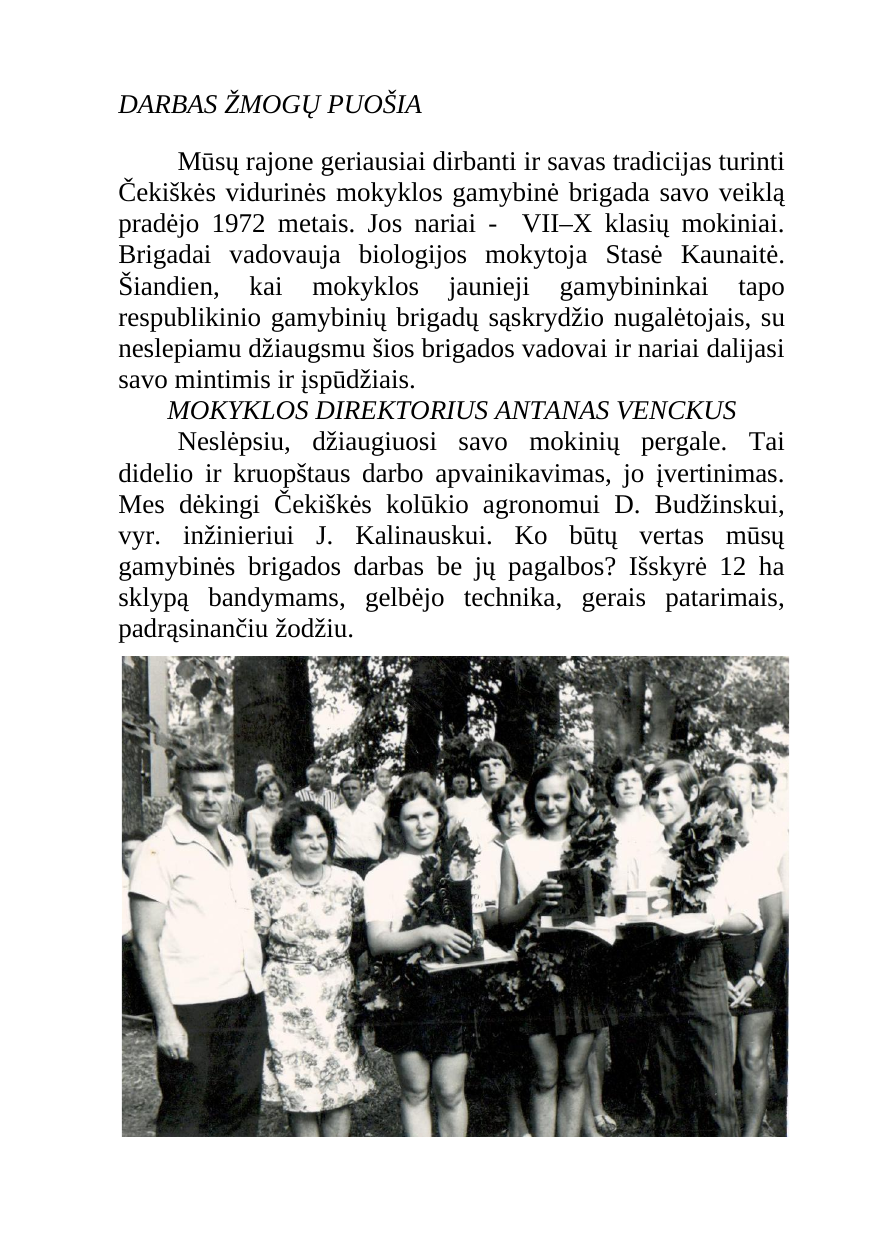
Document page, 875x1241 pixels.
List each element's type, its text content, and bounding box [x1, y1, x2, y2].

text DARBAS ŽMOGŲ PUOŠIA [118, 89, 785, 120]
text Mūsų rajone geriausiai dirbanti ir savas tradicijas turinti Čekiškės vidurinės mokyklos gamybinė brigada savo veiklą pradėjo 1972 metais. Jos nariai - VII–X klasių mokiniai. Brigadai vadovauja biologijos mokytoja Stasė Kaunaitė. Šiandien, kai mokyklos jaunieji gamybininkai tapo respublikinio gamybinių brigadų sąskrydžio nugalėtojais, su neslepiamu džiaugsmu šios brigados vadovai ir nariai dalijasi savo mintimis ir įspūdžiais. [118, 145, 785, 394]
text Mokyklos direktorius ANTANAS Venckus [118, 394, 785, 426]
picture [121, 656, 790, 1137]
list Neslėpsiu, džiaugiuosi savo mokinių pergale. Tai didelio ir kruopštaus darbo apvainikavimas, jo įvertinimas. Mes dėkingi Čekiškės kolūkio agronomui D. Budžinskui, vyr. inžinieriui J. Kalinauskui. Ko būtų vertas mūsų gamybinės brigados darbas be jų pagalbos? Išskyrė 12 ha sklypą bandymams, gelbėjo technika, gerais patarimais, padrąsinančiu žodžiu. [118, 426, 785, 643]
